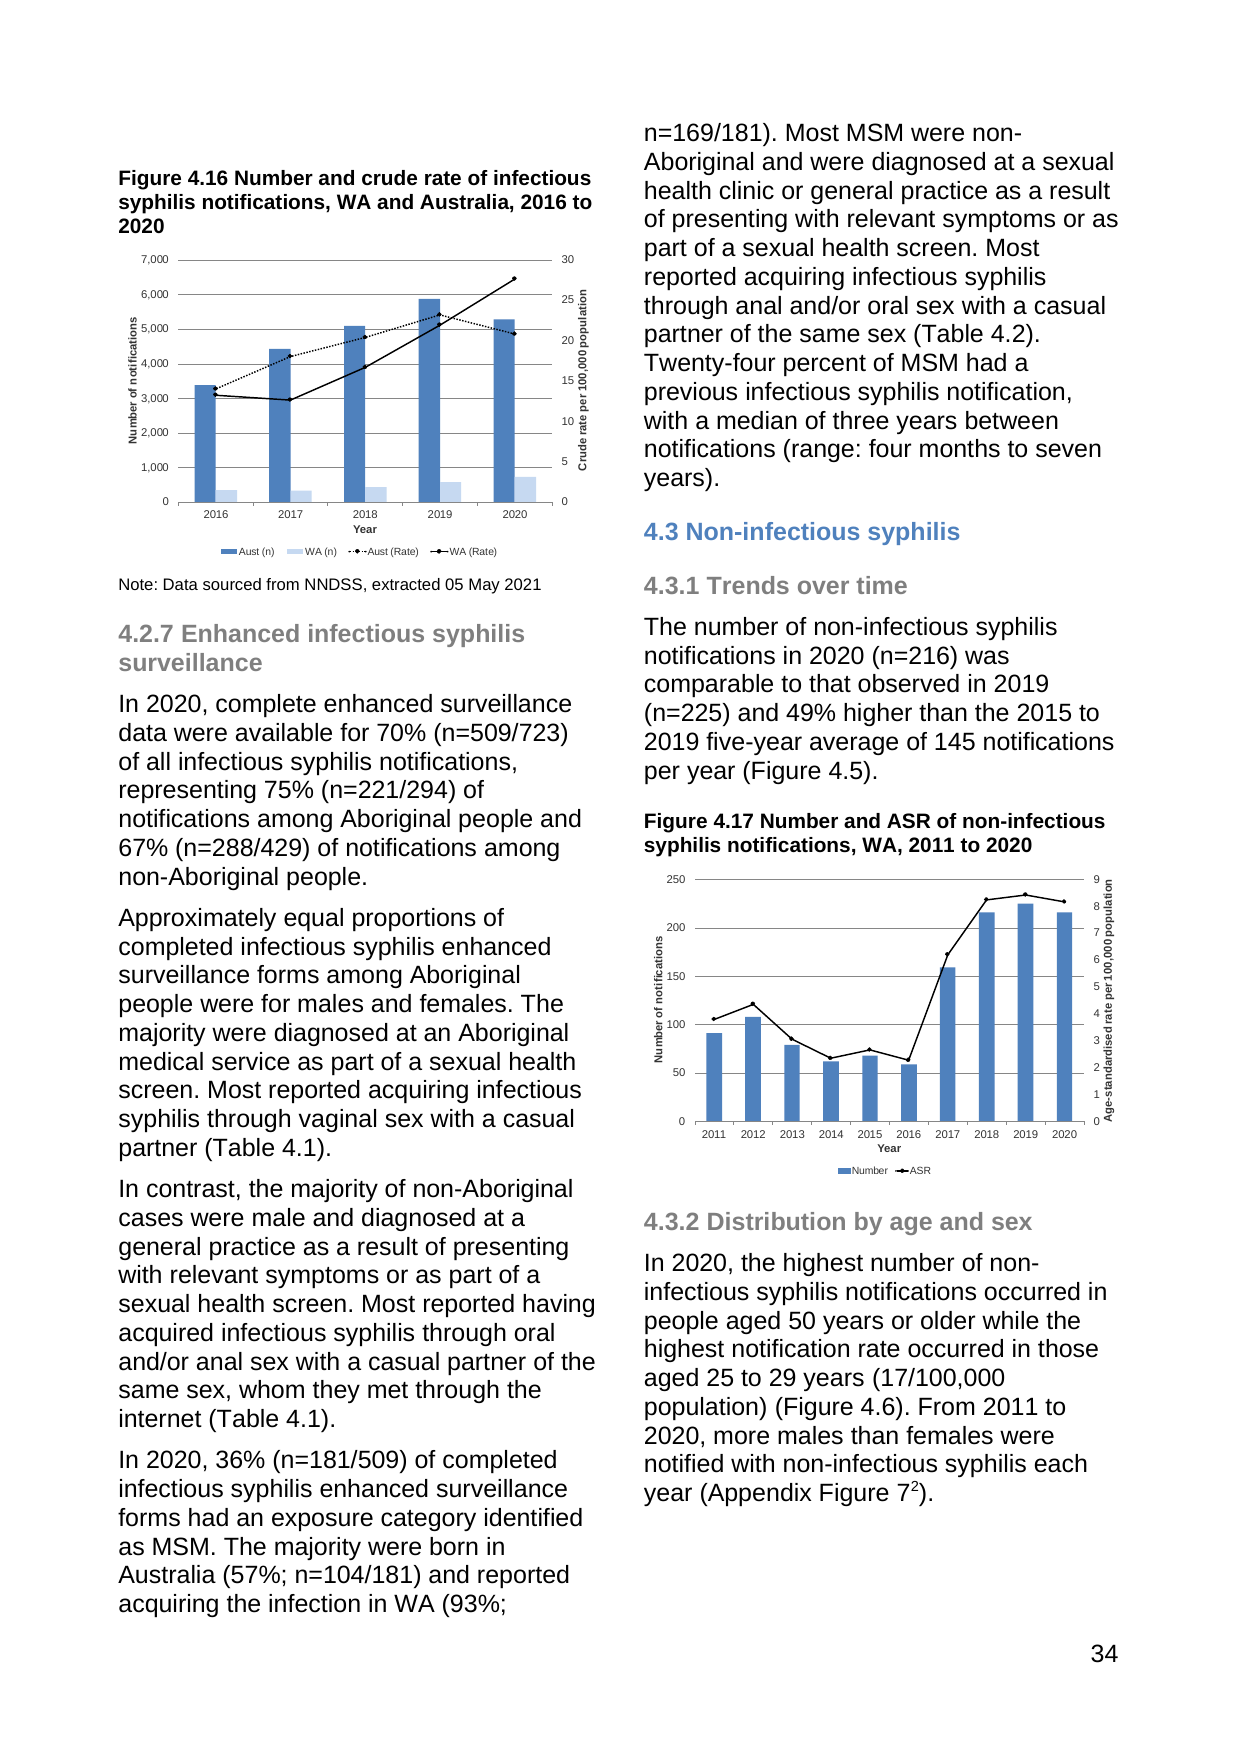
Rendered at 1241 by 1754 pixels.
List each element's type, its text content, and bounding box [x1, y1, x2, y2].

text The number of non-infectious syphilis notifications in 2020 (n=216) was comparable to that observed in 2019 (n=225) and 49% higher than the 2015 to 2019 five-year average of 145 notifications per year (Figure 4.5). [644, 612, 1122, 784]
text In contrast, the majority of non-Aboriginal cases were male and diagnosed at a general practice as a result of presenting with relevant symptoms or as part of a sexual health screen. Most reported having acquired infectious syphilis through oral and/or anal sex with a casual partner of the same sex, whom they met through the internet (Table 4.1). [118, 1174, 596, 1433]
text Note: Data sourced from NNDSS, extracted 05 May 2021 [118, 575, 596, 594]
subtitle Enhanced infectious syphilis surveillance [118, 619, 596, 677]
text In 2020, 36% (n=181/509) of completed infectious syphilis enhanced surveillance forms had an exposure category identified as MSM. The majority were born in Australia (57%; n=104/181) and reported acquiring the infection in WA (93%; n=169/181). Most MSM were non-Aboriginal and were diagnosed at a sexual health clinic or general practice as a result of presenting with relevant symptoms or as part of a sexual health screen. Most reported acquiring infectious syphilis through anal and/or oral sex with a casual partner of the same sex (Table 4.2). Twenty-four percent of MSM had a previous infectious syphilis notification, with a median of three years between notifications (range: four months to seven years). [118, 1446, 596, 1618]
text In 2020, 36% (n=181/509) of completed infectious syphilis enhanced surveillance forms had an exposure category identified as MSM. The majority were born in Australia (57%; n=104/181) and reported acquiring the infection in WA (93%; n=169/181). Most MSM were non-Aboriginal and were diagnosed at a sexual health clinic or general practice as a result of presenting with relevant symptoms or as part of a sexual health screen. Most reported acquiring infectious syphilis through anal and/or oral sex with a casual partner of the same sex (Table 4.2). Twenty-four percent of MSM had a previous infectious syphilis notification, with a median of three years between notifications (range: four months to seven years). [644, 118, 1122, 492]
text Approximately equal proportions of completed infectious syphilis enhanced surveillance forms among Aboriginal people were for males and females. The majority were diagnosed at an Aboriginal medical service as part of a sexual health screen. Most reported acquiring infectious syphilis through vaginal sex with a casual partner (Table 4.1). [118, 903, 596, 1162]
subtitle Trends over time [644, 571, 1122, 599]
subtitle Distribution by age and sex [644, 1207, 1122, 1236]
text In 2020, the highest number of non-infectious syphilis notifications occurred in people aged 50 years or older while the highest notification rate occurred in those aged 25 to 29 years (17/100,000 population) (Figure 4.6). From 2011 to 2020, more males than females were notified with non-infectious syphilis each year (Appendix Figure 72). [644, 1248, 1122, 1507]
subtitle Non-infectious syphilis [644, 517, 1122, 546]
text In 2020, complete enhanced surveillance data were available for 70% (n=509/723) of all infectious syphilis notifications, representing 75% (n=221/294) of notifications among Aboriginal people and 67% (n=288/429) of notifications among non-Aboriginal people. [118, 689, 596, 891]
